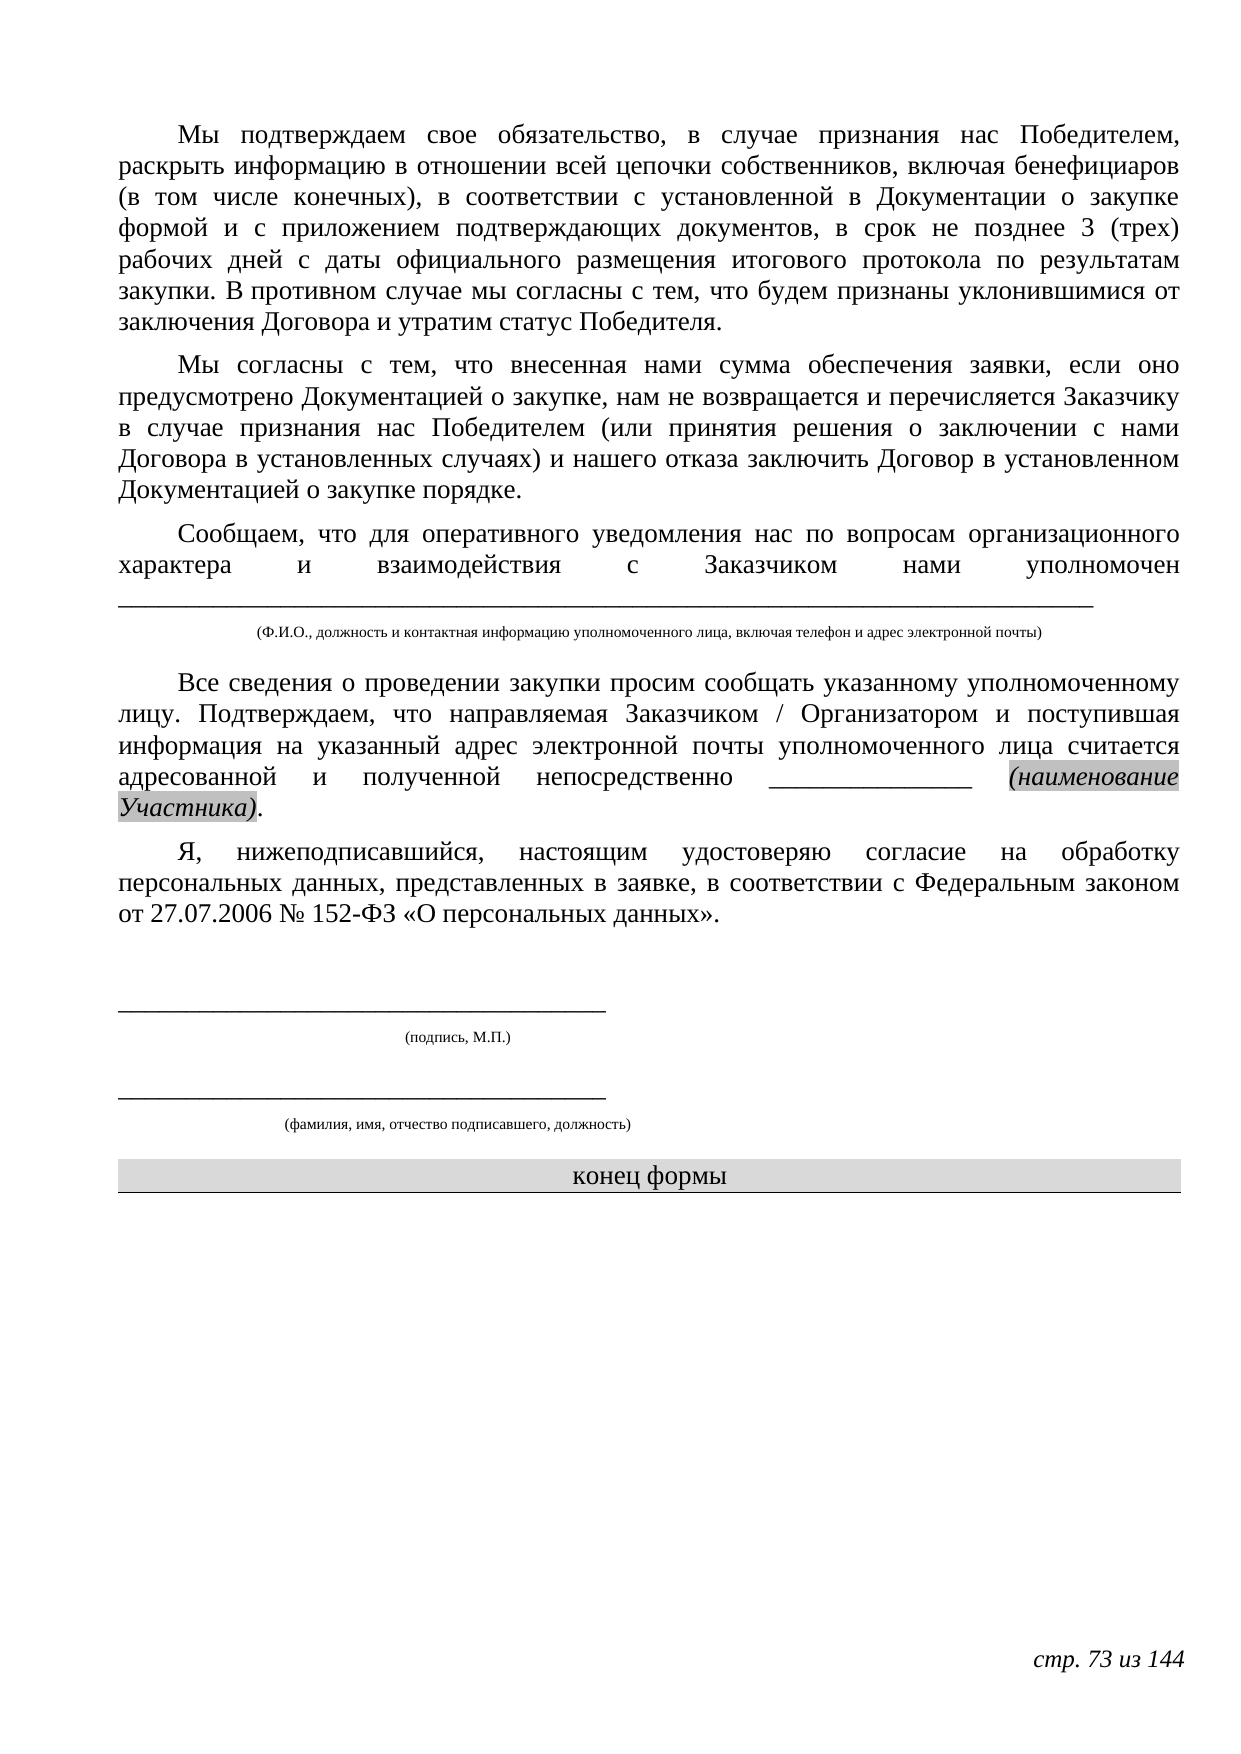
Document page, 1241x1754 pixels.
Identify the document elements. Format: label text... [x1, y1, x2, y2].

text (Ф.И.О., должность и контактная информацию уполномоченного лица, включая телефон и адрес электронной почты) [118, 623, 1181, 654]
text Сообщаем, что для оперативного уведомления нас по вопросам организационного характера и взаимодействия с Заказчиком нами уполномочен ________________________________________________________________________ [118, 517, 1181, 610]
text (фамилия, имя, отчество подписавшего, должность) [118, 1115, 797, 1146]
text Мы согласны с тем, что внесенная нами сумма обеспечения заявки, если оно предусмотрено Документацией о закупке, нам не возвращается и перечисляется Заказчику в случае признания нас Победителем (или принятия решения о заключении с нами Договора в установленных случаях) и нашего отказа заключить Договор в установленном Документацией о закупке порядке. [118, 349, 1181, 504]
text ____________________________________ [118, 984, 1181, 1015]
text (подпись, М.П.) [118, 1028, 797, 1059]
text Мы подтверждаем свое обязательство, в случае признания нас Победителем, раскрыть информацию в отношении всей цепочки собственников, включая бенефициаров (в том числе конечных), в соответствии с установленной в Документации о закупке формой и с приложением подтверждающих документов, в срок не позднее 3 (трех) рабочих дней с даты официального размещения итогового протокола по результатам закупки. В противном случае мы согласны с тем, что будем признаны уклонившимися от заключения Договора и утратим статус Победителя. [118, 118, 1181, 336]
text конец формы [118, 1159, 1181, 1192]
text Я, нижеподписавшийся, настоящим удостоверяю согласие на обработку персональных данных, представленных в заявке, в соответствии с Федеральным законом от 27.07.2006 № 152-ФЗ «О персональных данных». [118, 835, 1181, 928]
text Все сведения о проведении закупки просим сообщать указанному уполномоченному лицу. Подтверждаем, что направляемая Заказчиком / Организатором и поступившая информация на указанный адрес электронной почты уполномоченного лица считается адресованной и полученной непосредственно _______________ (наименование Участника). [118, 666, 1181, 822]
text ____________________________________ [118, 1072, 1181, 1103]
